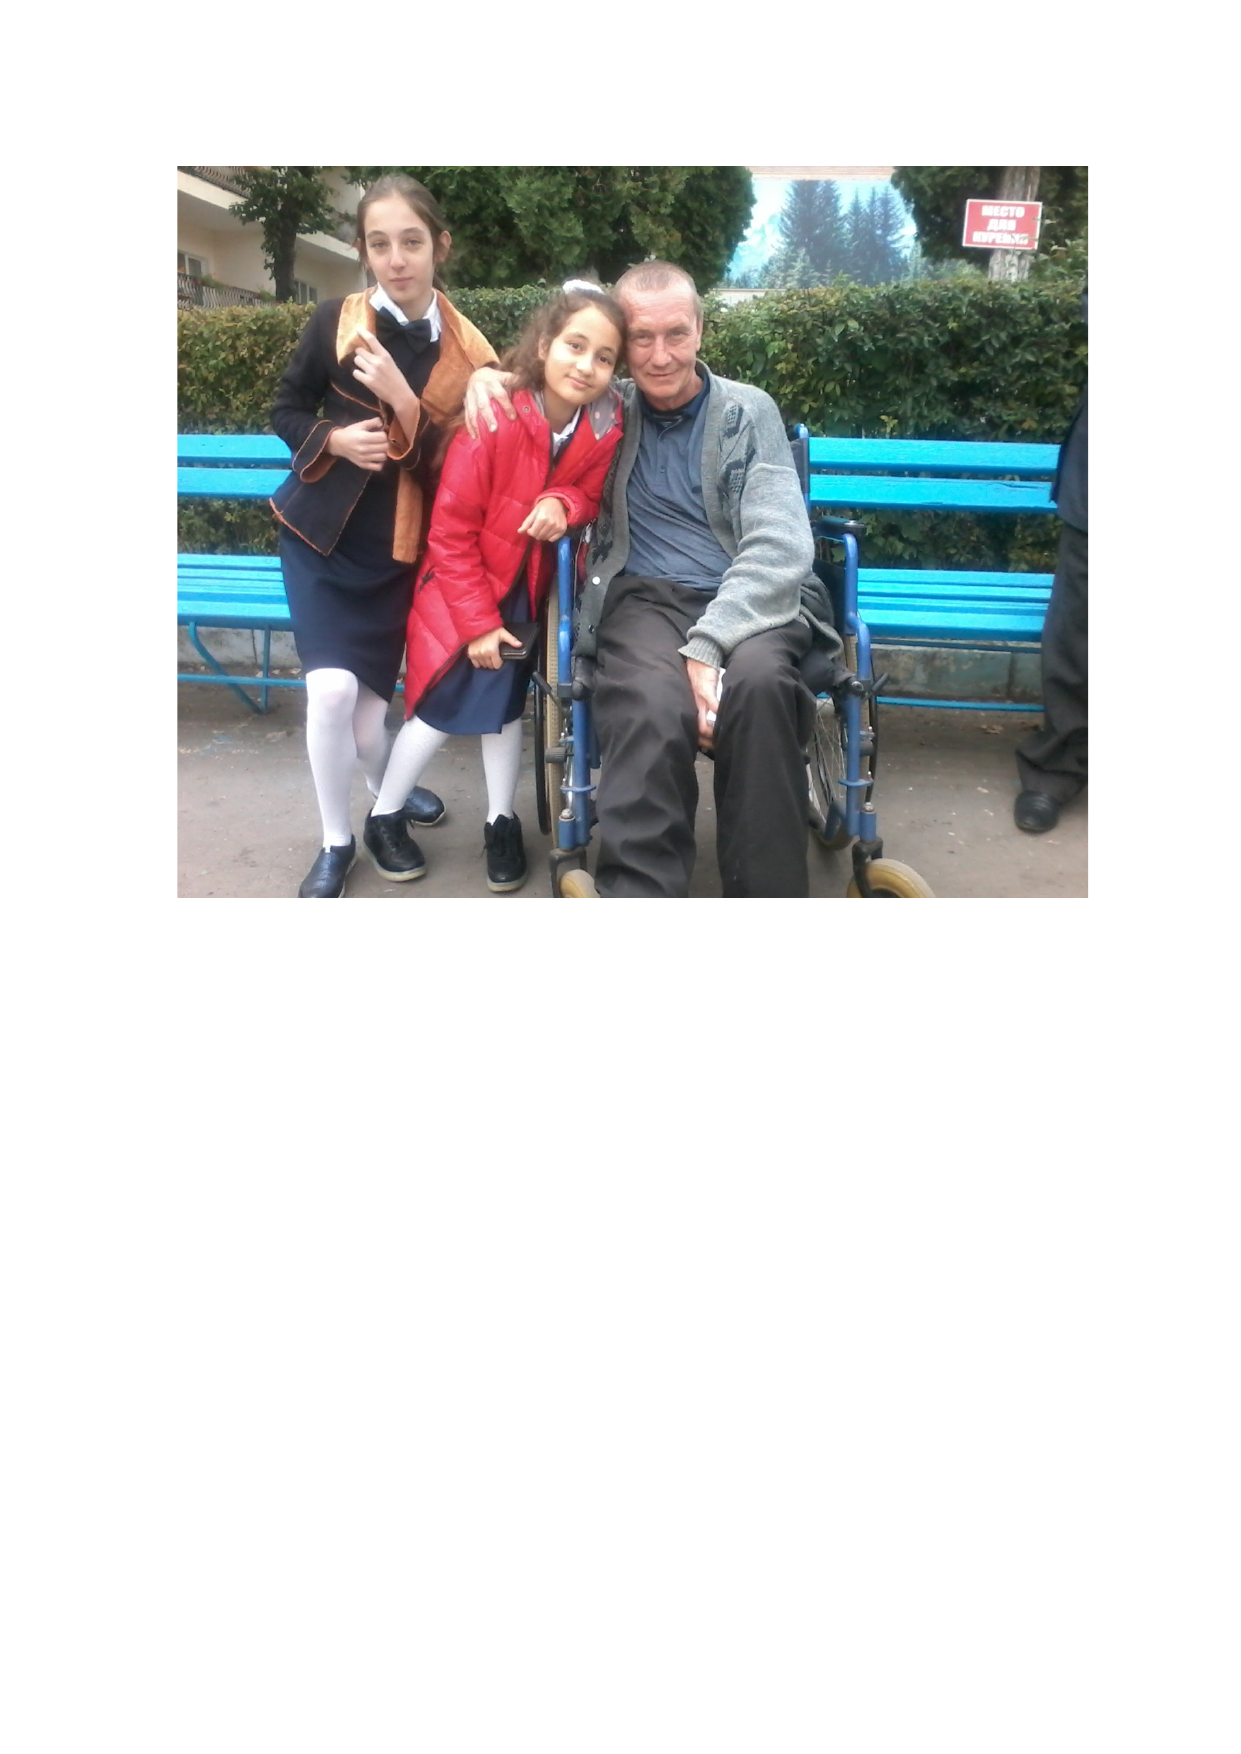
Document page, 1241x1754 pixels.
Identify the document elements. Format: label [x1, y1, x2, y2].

picture [177, 166, 1089, 898]
